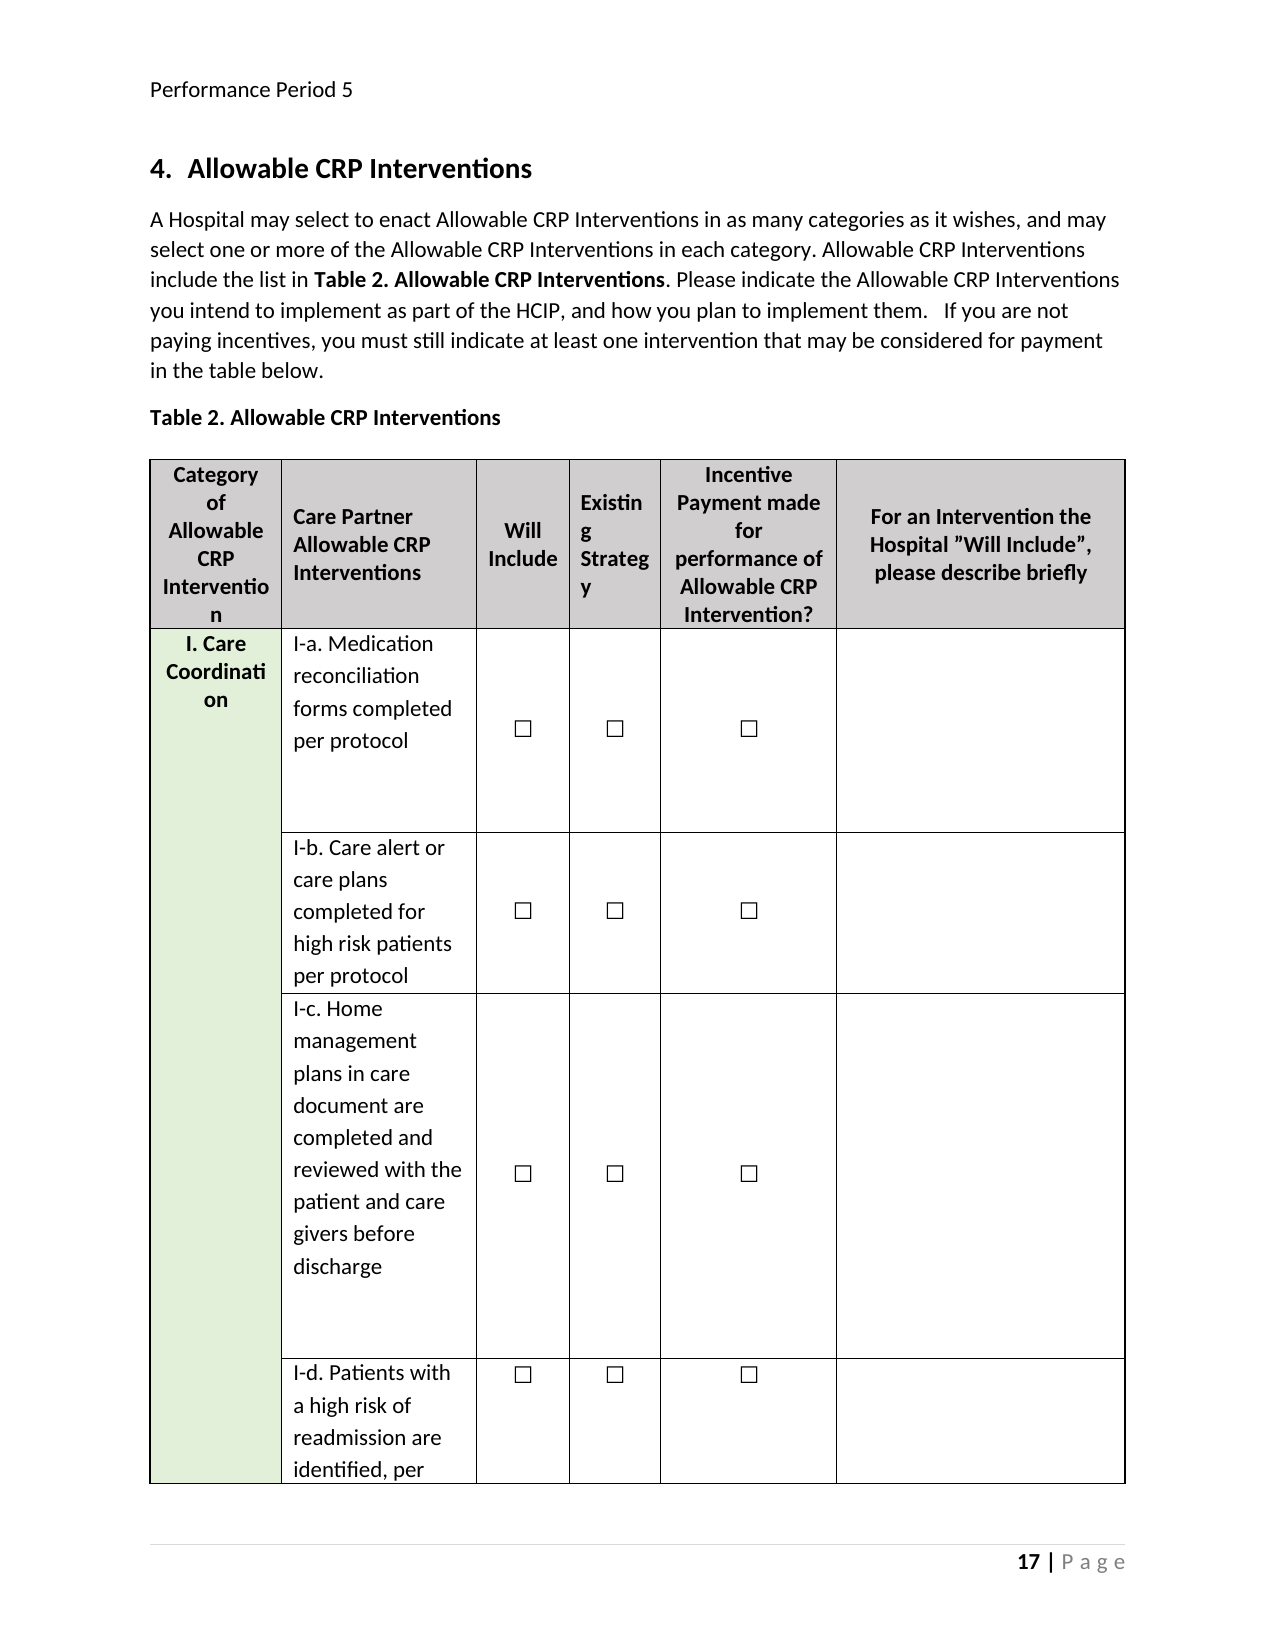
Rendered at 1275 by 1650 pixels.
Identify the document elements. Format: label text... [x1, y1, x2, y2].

table_cell [570, 833, 660, 993]
table_cell [570, 994, 660, 1357]
table_cell [477, 1359, 569, 1483]
table_cell [661, 629, 836, 832]
table_cell [837, 833, 1124, 993]
table_cell I-d. Patients with a high risk of readmission are identified, per protocols, and subsequently connected with transitions of care services [282, 1359, 476, 1483]
table_cell [837, 629, 1124, 832]
table_header Existing Strategy [570, 460, 660, 628]
text A Hospital may select to enact Allowable CRP Interventions in as many categories as it wishes, and may select one or more of the Allowable CRP Interventions in each category. Allowable CRP Interventions include the list in Table 2. Allowable CRP Interventions. Please indicate the Allowable CRP Interventions you intend to implement as part of the HCIP, and how you plan to implement them. If you are not paying incentives, you must still indicate at least one intervention that may be considered for payment in the table below. [150, 205, 1125, 384]
table_cell I-b. Care alert or care plans completed for high risk patients per protocol [282, 833, 476, 993]
table_cell [570, 1359, 660, 1483]
table_cell I. Care Coordination [151, 629, 281, 1483]
table_cell [477, 833, 569, 993]
text Table 2. Allowable CRP Interventions [150, 403, 1125, 431]
table_cell [661, 1359, 836, 1483]
table_cell [661, 833, 836, 993]
table_cell [837, 994, 1124, 1357]
table_cell [570, 629, 660, 832]
table_header Incentive Payment made for performance of Allowable CRP Intervention? [661, 460, 836, 628]
table_header For an Intervention the Hospital ”Will Include”, please describe briefly [837, 460, 1124, 628]
table_cell [477, 629, 569, 832]
table_cell I-a. Medication reconciliation forms completed per protocol [282, 629, 476, 832]
table_header Will Include [477, 460, 569, 628]
list Allowable CRP Interventions [150, 150, 1125, 186]
table_cell [661, 994, 836, 1357]
table_cell [837, 1359, 1124, 1483]
table_cell [477, 994, 569, 1357]
table_cell I-c. Home management plans in care document are completed and reviewed with the patient and care givers before discharge [282, 994, 476, 1357]
table_header Care Partner Allowable CRP Interventions [282, 460, 476, 628]
table_header Category of Allowable CRP Intervention [151, 460, 281, 628]
